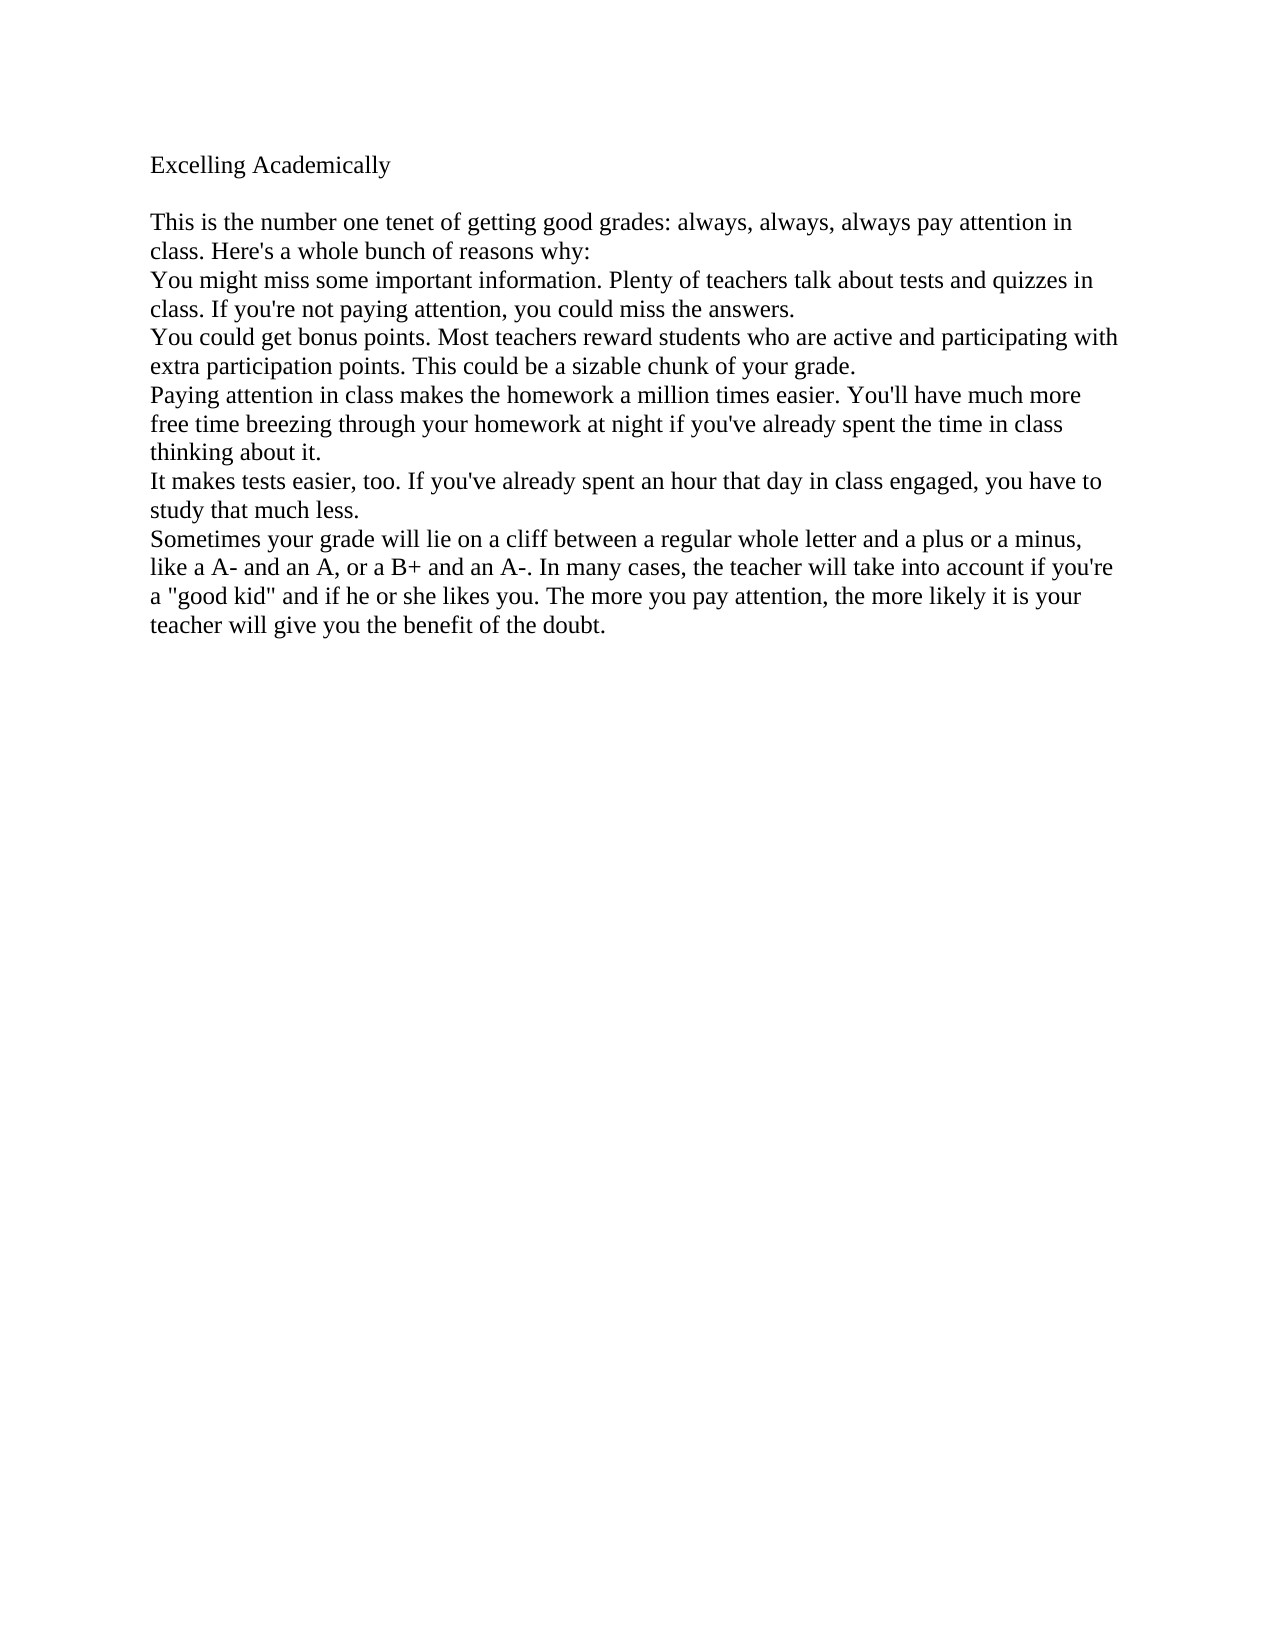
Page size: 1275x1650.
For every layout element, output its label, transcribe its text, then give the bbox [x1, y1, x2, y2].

text It makes tests easier, too. If you've already spent an hour that day in class engaged, you have to study that much less. [150, 466, 1125, 524]
text This is the number one tenet of getting good grades: always, always, always pay attention in class. Here's a whole bunch of reasons why: [150, 207, 1125, 265]
text Paying attention in class makes the homework a million times easier. You'll have much more free time breezing through your homework at night if you've already spent the time in class thinking about it. [150, 380, 1125, 466]
text You could get bonus points. Most teachers reward students who are active and participating with extra participation points. This could be a sizable chunk of your grade. [150, 322, 1125, 380]
text Excelling Academically [150, 150, 1125, 179]
text Sometimes your grade will lie on a cliff between a regular whole letter and a plus or a minus, like a A- and an A, or a B+ and an A-. In many cases, the teacher will take into account if you're a "good kid" and if he or she likes you. The more you pay attention, the more likely it is your teacher will give you the benefit of the doubt. [150, 524, 1125, 639]
text You might miss some important information. Plenty of teachers talk about tests and quizzes in class. If you're not paying attention, you could miss the answers. [150, 265, 1125, 322]
